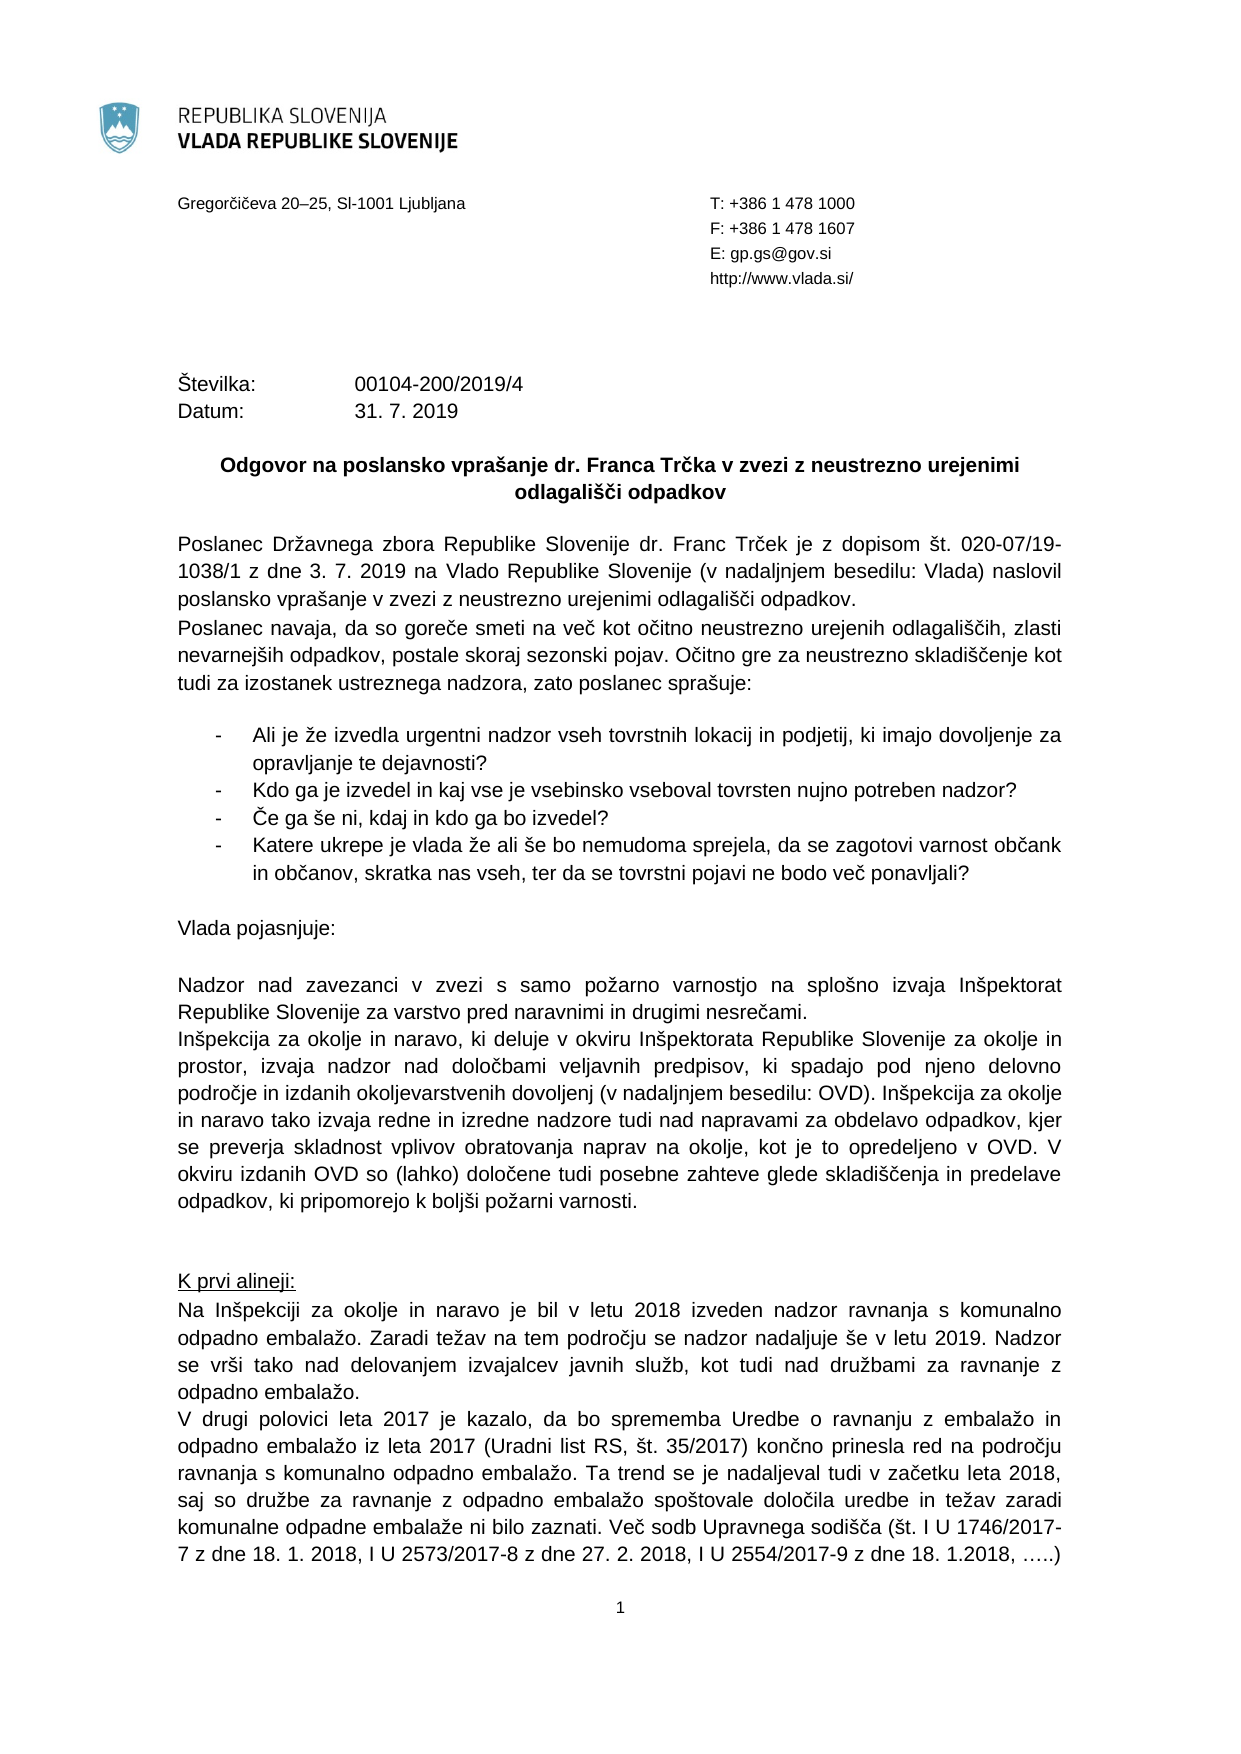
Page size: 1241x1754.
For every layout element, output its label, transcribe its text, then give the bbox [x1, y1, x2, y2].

text Inšpekcija za okolje in naravo, ki deluje v okviru Inšpektorata Republike Slovenije za okolje in prostor, izvaja nadzor nad določbami veljavnih predpisov, ki spadajo pod njeno delovno področje in izdanih okoljevarstvenih dovoljenj (v nadaljnjem besedilu: OVD). Inšpekcija za okolje in naravo tako izvaja redne in izredne nadzore tudi nad napravami za obdelavo odpadkov, kjer se preverja skladnost vplivov obratovanja naprav na okolje, kot je to opredeljeno v OVD. V okviru izdanih OVD so (lahko) določene tudi posebne zahteve glede skladiščenja in predelave odpadkov, ki pripomorejo k boljši požarni varnosti. [177, 1024, 1063, 1214]
text E: gp.gs@gov.si [177, 240, 1063, 265]
text Na Inšpekciji za okolje in naravo je bil v letu 2018 izveden nadzor ravnanja s komunalno odpadno embalažo. Zaradi težav na tem področju se nadzor nadaljuje še v letu 2019. Nadzor se vrši tako nad delovanjem izvajalcev javnih služb, kot tudi nad družbami za ravnanje z odpadno embalažo. [177, 1296, 1063, 1404]
text Odgovor na poslansko vprašanje dr. Franca Trčka v zvezi z neustrezno urejenimi odlagališči odpadkov [177, 450, 1063, 504]
text Vlada pojasnjuje: [177, 915, 1063, 939]
picture [0, 0, 709, 160]
list Če ga še ni, kdaj in kdo ga bo izvedel? [215, 805, 1063, 829]
text Poslanec navaja, da so goreče smeti na več kot očitno neustrezno urejenih odlagališčih, zlasti nevarnejših odpadkov, postale skoraj sezonski pojav. Očitno gre za neustrezno skladiščenje kot tudi za izostanek ustreznega nadzora, zato poslanec sprašuje: [177, 614, 1063, 695]
text Poslanec Državnega zbora Republike Slovenije dr. Franc Trček je z dopisom št. 020-07/19-1038/1 z dne 3. 7. 2019 na Vlado Republike Slovenije (v nadaljnjem besedilu: Vlada) naslovil poslansko vprašanje v zvezi z neustrezno urejenimi odlagališči odpadkov. [177, 532, 1063, 611]
text Gregorčičeva 20–25, Sl-1001 Ljubljana T: +386 1 478 1000 [177, 190, 1063, 215]
text K prvi alineji: [177, 1269, 1063, 1293]
list Katere ukrepe je vlada že ali še bo nemudoma sprejela, da se zagotovi varnost občank in občanov, skratka nas vseh, ter da se tovrstni pojavi ne bodo več ponavljali? [215, 833, 1063, 884]
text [177, 1404, 1063, 1567]
list Ali je že izvedla urgentni nadzor vseh tovrstnih lokacij in podjetij, ki imajo dovoljenje za opravljanje te dejavnosti? [215, 723, 1063, 774]
list Kdo ga je izvedel in kaj vse je vsebinsko vseboval tovrsten nujno potreben nadzor? [215, 778, 1063, 802]
text F: +386 1 478 1607 [177, 215, 1063, 240]
text http://www.vlada.si/ [177, 265, 1063, 290]
text Številka: 00104-200/2019/4 [177, 369, 1063, 396]
text Datum: 31. 7. 2019 [177, 396, 1063, 423]
text Nadzor nad zavezanci v zvezi s samo požarno varnostjo na splošno izvaja Inšpektorat Republike Slovenije za varstvo pred naravnimi in drugimi nesrečami. [177, 970, 1063, 1024]
